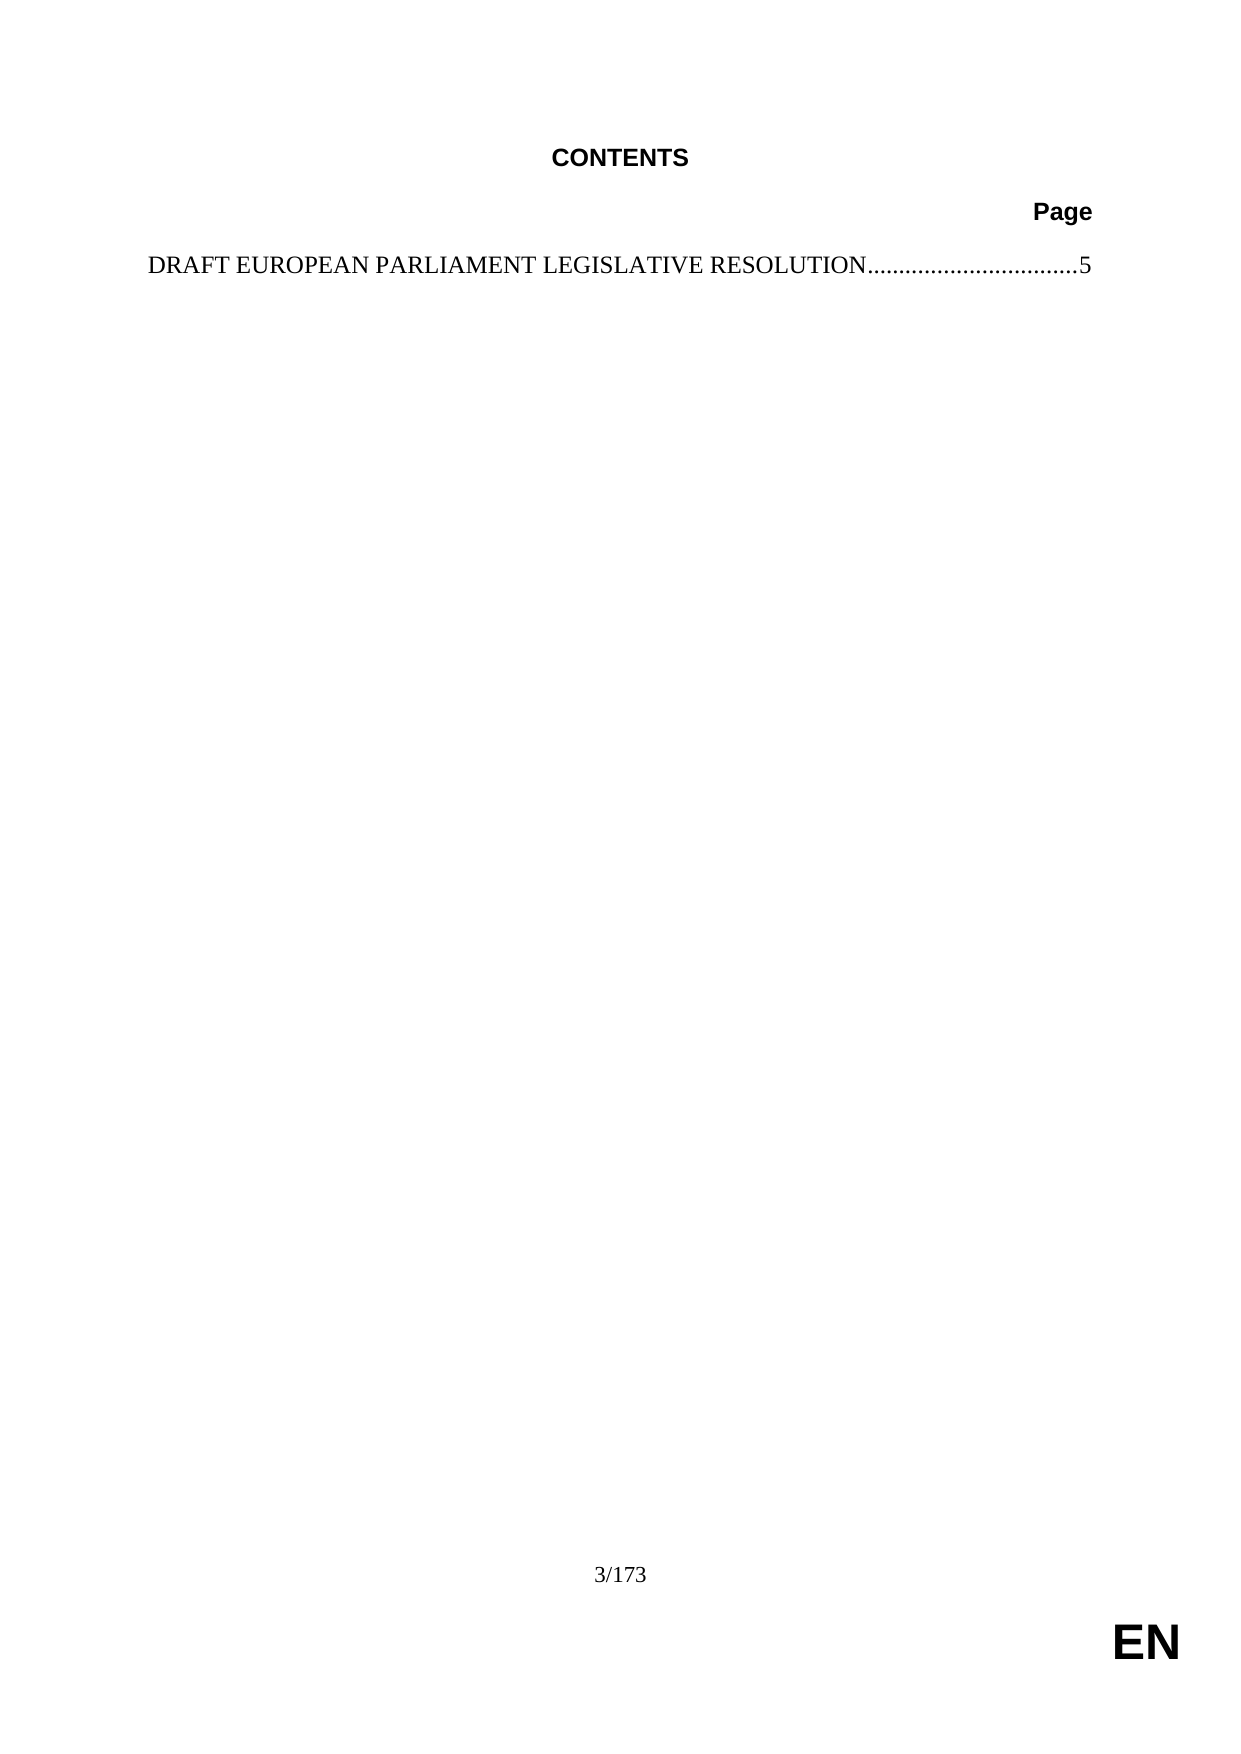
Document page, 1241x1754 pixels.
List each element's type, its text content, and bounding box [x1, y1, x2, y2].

text Page [148, 197, 1092, 226]
subtitle CONTENTS [148, 143, 1092, 172]
text DRAFT EUROPEAN PARLIAMENT LEGISLATIVE RESOLUTION 5 [148, 251, 1092, 279]
